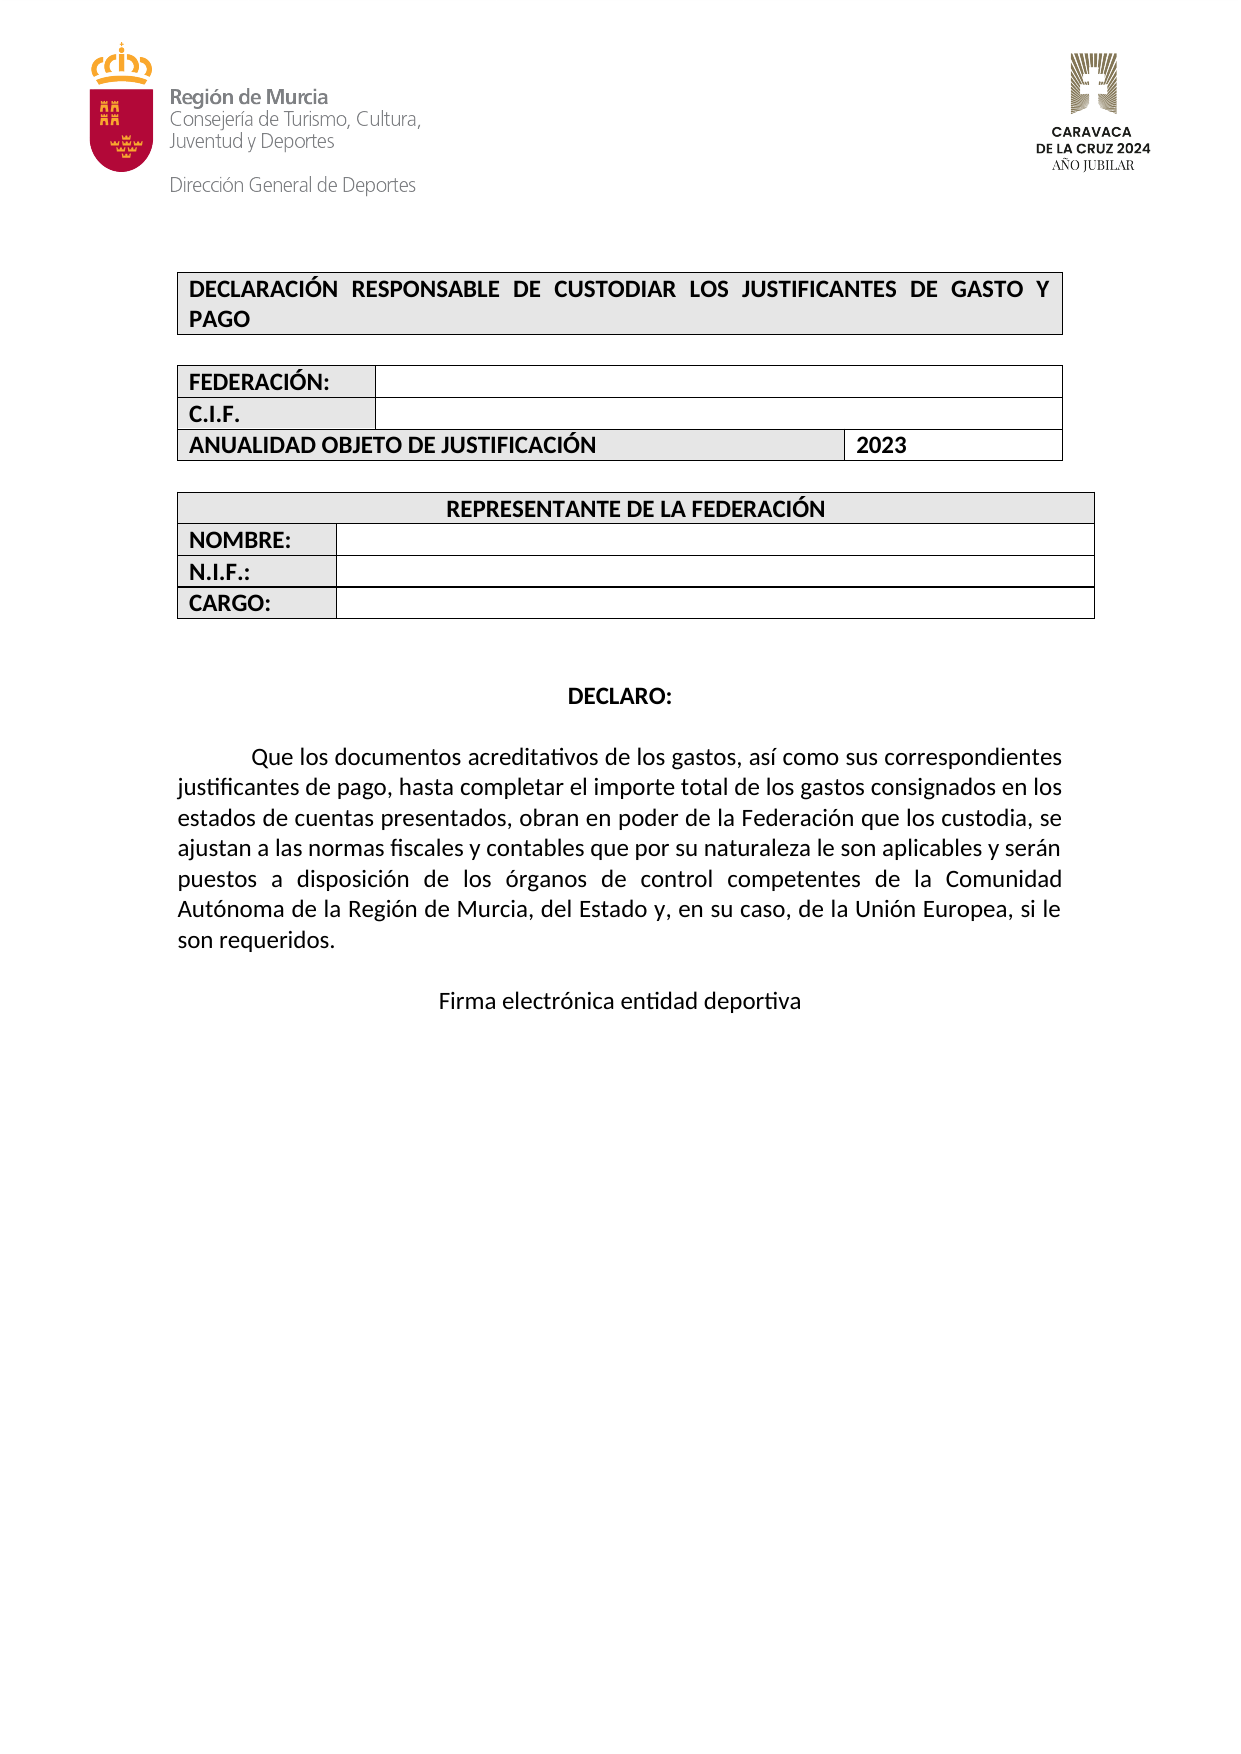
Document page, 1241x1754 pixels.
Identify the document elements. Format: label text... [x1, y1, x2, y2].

table_header FEDERACIÓN: [178, 366, 375, 397]
table_cell [337, 524, 1094, 555]
table_cell [337, 556, 1094, 586]
table_cell 2023 [845, 430, 1062, 460]
text Firma electrónica entidad deportiva [177, 985, 1063, 1016]
table_header DECLARACIÓN RESPONSABLE DE CUSTODIAR LOS JUSTIFICANTES DE GASTO Y PAGO [178, 273, 1062, 334]
table_cell N.I.F.: [178, 556, 336, 586]
table_cell [337, 588, 1094, 618]
table_cell C.I.F. [178, 398, 375, 428]
text Que los documentos acreditativos de los gastos, así como sus correspondientes justificantes de pago, hasta completar el importe total de los gastos consignados en los estados de cuentas presentados, obran en poder de la Federación que los custodia, se ajustan a las normas fiscales y contables que por su naturaleza le son aplicables y serán puestos a disposición de los órganos de control competentes de la Comunidad Autónoma de la Región de Murcia, del Estado y, en su caso, de la Unión Europea, si le son requeridos. [177, 741, 1063, 955]
table_header [376, 366, 1062, 397]
table_cell [376, 398, 1062, 428]
picture [1, 0, 1239, 272]
table_cell ANUALIDAD OBJETO DE JUSTIFICACIÓN [178, 430, 844, 460]
table_cell CARGO: [178, 588, 336, 618]
table_cell NOMBRE: [178, 524, 336, 555]
table_header REPRESENTANTE DE LA FEDERACIÓN [178, 493, 1094, 523]
text DECLARO: [177, 680, 1063, 711]
